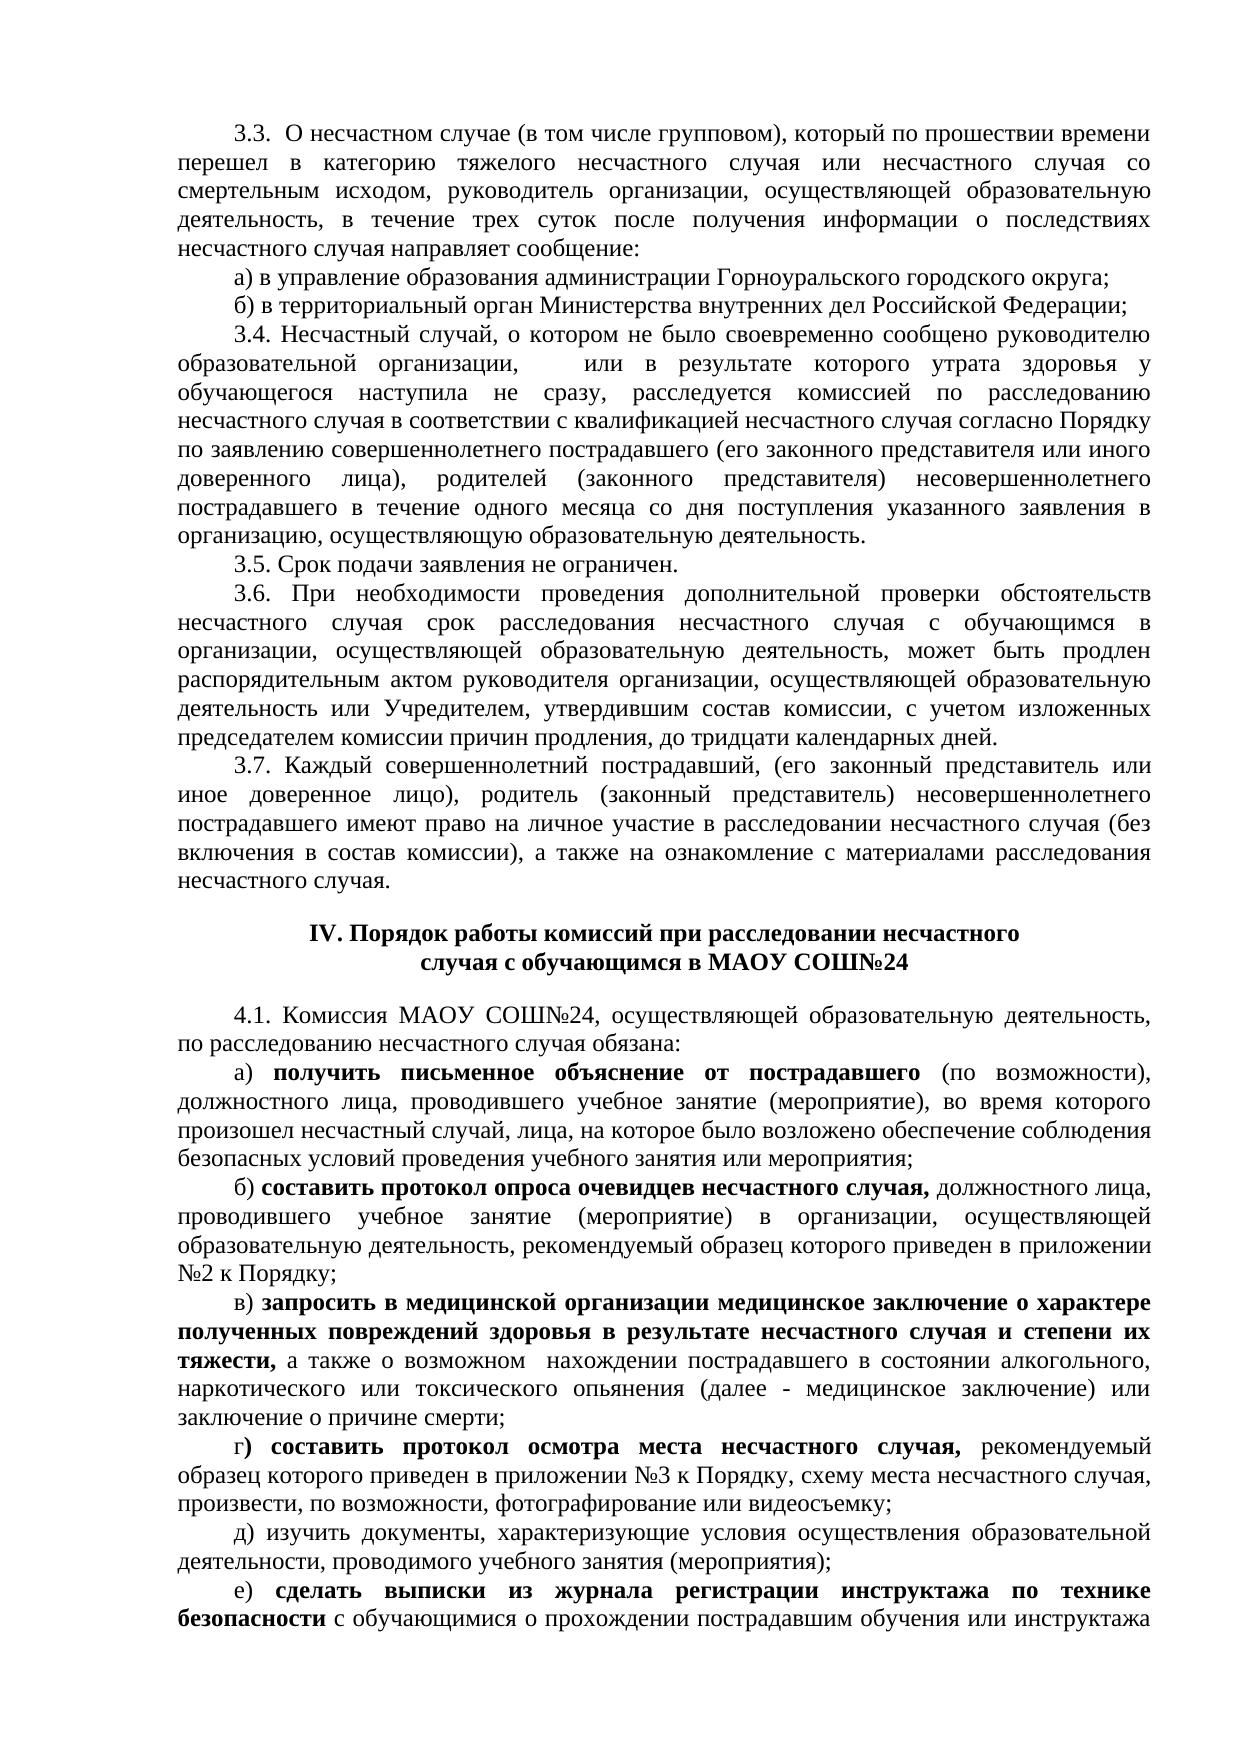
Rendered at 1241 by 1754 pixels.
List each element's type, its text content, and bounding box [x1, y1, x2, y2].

text в) запросить в медицинской организации медицинское заключение о характере полученных повреждений здоровья в результате несчастного случая и степени их тяжести, а также о возможном нахождении пострадавшего в состоянии алкогольного, наркотического или токсического опьянения (далее - медицинское заключение) или заключение о причине смерти; [177, 1287, 1152, 1431]
text д) изучить документы, характеризующие условия осуществления образовательной деятельности, проводимого учебного занятия (мероприятия); [177, 1517, 1152, 1575]
title IV. Порядок работы комиссий при расследовании несчастного [177, 918, 1152, 947]
text б) в территориальный орган Министерства внутренних дел Российской Федерации; [177, 291, 1152, 319]
text б) составить протокол опроса очевидцев несчастного случая, должностного лица, проводившего учебное занятие (мероприятие) в организации, осуществляющей образовательную деятельность, рекомендуемый образец которого приведен в приложении №2 к Порядку; [177, 1172, 1152, 1287]
text а) в управление образования администрации Горноуральского городского округа; [177, 262, 1152, 291]
text г) составить протокол осмотра места несчастного случая, рекомендуемый образец которого приведен в приложении №3 к Порядку, схему места несчастного случая, произвести, по возможности, фотографирование или видеосъемку; [177, 1431, 1152, 1517]
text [177, 1575, 1152, 1632]
text 3.5. Срок подачи заявления не ограничен. [177, 549, 1152, 578]
text а) получить письменное объяснение от пострадавшего (по возможности), должностного лица, проводившего учебное занятие (мероприятие), во время которого произошел несчастный случай, лица, на которое было возложено обеспечение соблюдения безопасных условий проведения учебного занятия или мероприятия; [177, 1057, 1152, 1172]
text 3.6. При необходимости проведения дополнительной проверки обстоятельств несчастного случая срок расследования несчастного случая с обучающимся в организации, осуществляющей образовательную деятельность, может быть продлен распорядительным актом руководителя организации, осуществляющей образовательную деятельность или Учредителем, утвердившим состав комиссии, с учетом изложенных председателем комиссии причин продления, до тридцати календарных дней. [177, 578, 1152, 751]
text 3.7. Каждый совершеннолетний пострадавший, (его законный представитель или иное доверенное лицо), родитель (законный представитель) несовершеннолетнего пострадавшего имеют право на личное участие в расследовании несчастного случая (без включения в состав комиссии), а также на ознакомление с материалами расследования несчастного случая. [177, 751, 1152, 894]
text 4.1. Комиссия МАОУ СОШ№24, осуществляющей образовательную деятельность, по расследованию несчастного случая обязана: [177, 1000, 1152, 1057]
text 3.4. Несчастный случай, о котором не было своевременно сообщено руководителю образовательной организации, или в результате которого утрата здоровья у обучающегося наступила не сразу, расследуется комиссией по расследованию несчастного случая в соответствии с квалификацией несчастного случая согласно Порядку по заявлению совершеннолетнего пострадавшего (его законного представителя или иного доверенного лица), родителей (законного представителя) несовершеннолетнего пострадавшего в течение одного месяца со дня поступления указанного заявления в организацию, осуществляющую образовательную деятельность. [177, 319, 1152, 549]
title случая с обучающимся в МАОУ СОШ№24 [177, 947, 1152, 976]
text 3.3. О несчастном случае (в том числе групповом), который по прошествии времени перешел в категорию тяжелого несчастного случая или несчастного случая со смертельным исходом, руководитель организации, осуществляющей образовательную деятельность, в течение трех суток после получения информации о последствиях несчастного случая направляет сообщение: [177, 118, 1152, 262]
